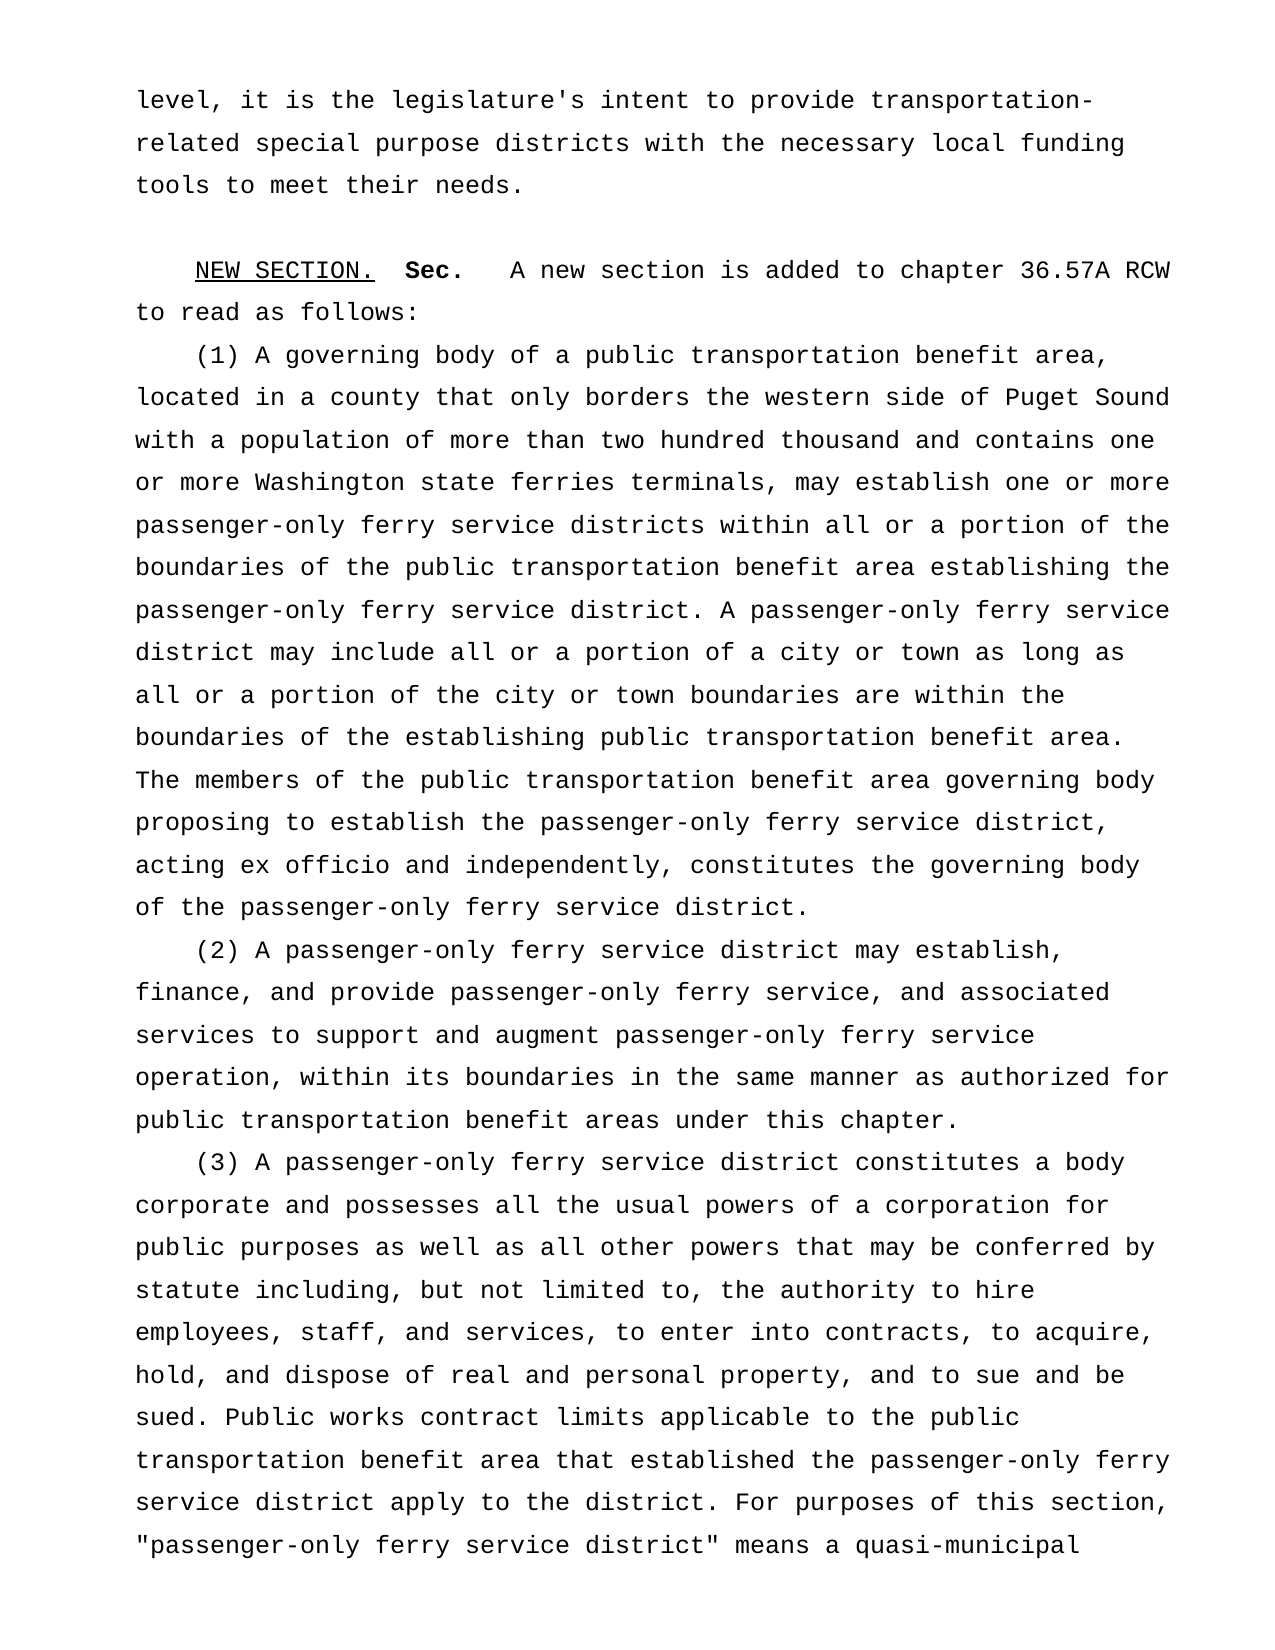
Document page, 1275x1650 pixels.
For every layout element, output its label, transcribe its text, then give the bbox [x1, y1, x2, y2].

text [135, 75, 1170, 202]
text (1) A governing body of a public transportation benefit area, located in a county that only borders the western side of Puget Sound with a population of more than two hundred thousand and contains one or more Washington state ferries terminals, may establish one or more passenger-only ferry service districts within all or a portion of the boundaries of the public transportation benefit area establishing the passenger-only ferry service district. A passenger-only ferry service district may include all or a portion of a city or town as long as all or a portion of the city or town boundaries are within the boundaries of the establishing public transportation benefit area. The members of the public transportation benefit area governing body proposing to establish the passenger-only ferry service district, acting ex officio and independently, constitutes the governing body of the passenger-only ferry service district. [135, 329, 1170, 924]
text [135, 1137, 1170, 1562]
text NEW SECTION. Sec. A new section is added to chapter 36.57A RCW to read as follows: [135, 244, 1170, 329]
text (2) A passenger-only ferry service district may establish, finance, and provide passenger-only ferry service, and associated services to support and augment passenger-only ferry service operation, within its boundaries in the same manner as authorized for public transportation benefit areas under this chapter. [135, 924, 1170, 1137]
